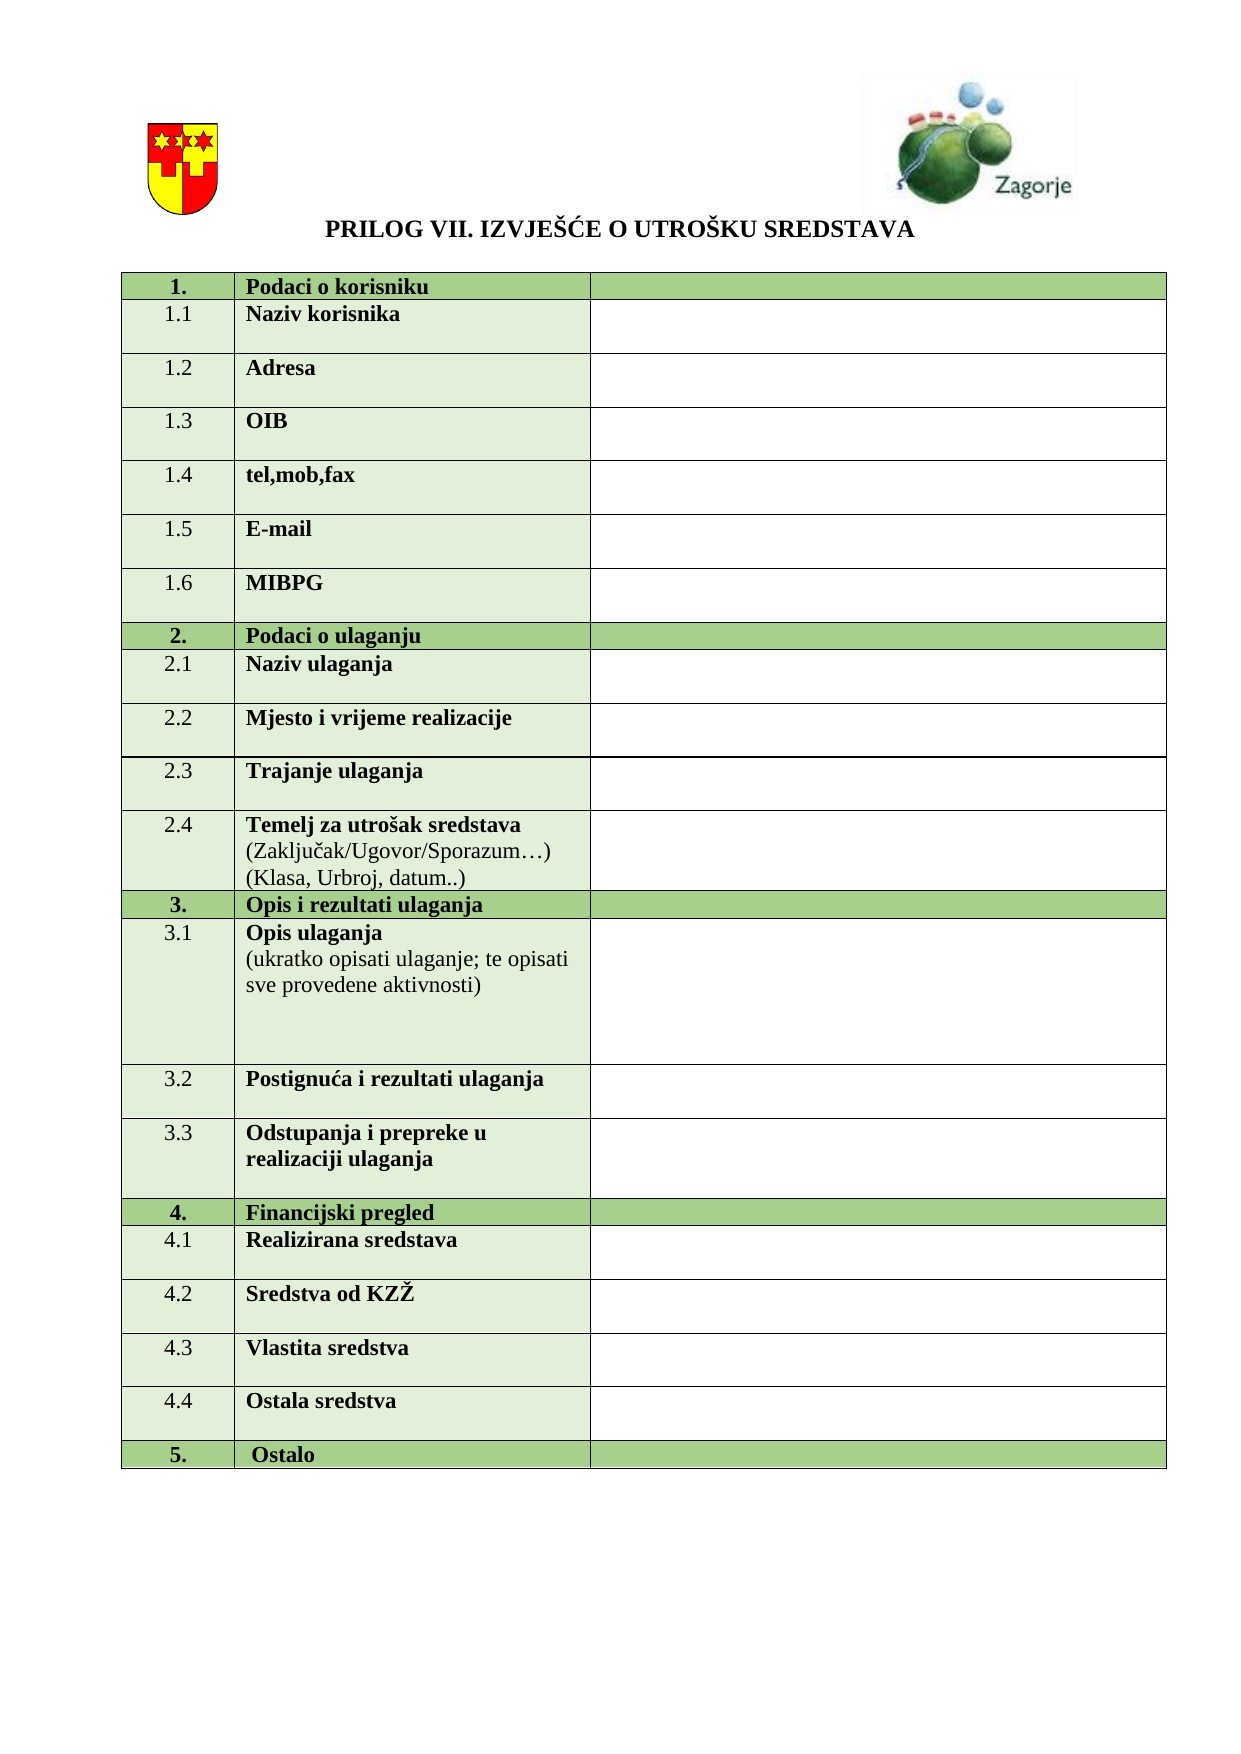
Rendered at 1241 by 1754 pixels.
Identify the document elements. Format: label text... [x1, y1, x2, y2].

table_cell [591, 461, 1166, 514]
table_cell [591, 300, 1166, 353]
table_cell 4.1 [122, 1226, 234, 1279]
table_cell Sredstva od KZŽ [235, 1280, 590, 1332]
table_cell [591, 1280, 1166, 1332]
table_cell [591, 1441, 1166, 1467]
table_header 1. [122, 273, 234, 299]
table_cell Mjesto i vrijeme realizacije [235, 704, 590, 756]
table_cell MIBPG [235, 569, 590, 622]
table_header Podaci o korisniku [235, 273, 590, 299]
table_cell 4.3 [122, 1334, 234, 1386]
table_cell 2.3 [122, 758, 234, 810]
table_cell Opis ulaganja (ukratko opisati ulaganje; te opisati sve provedene aktivnosti) [235, 919, 590, 1064]
table_cell [591, 919, 1166, 1064]
table_cell [591, 1226, 1166, 1279]
table_cell [591, 515, 1166, 568]
table_cell tel,mob,fax [235, 461, 590, 514]
table_cell 2.4 [122, 811, 234, 890]
table_cell 2.1 [122, 650, 234, 703]
table_cell 1.5 [122, 515, 234, 568]
table_cell Trajanje ulaganja [235, 758, 590, 810]
table_cell [591, 1387, 1166, 1440]
table_cell [591, 1065, 1166, 1117]
table_cell [591, 1119, 1166, 1198]
table_cell Realizirana sredstava [235, 1226, 590, 1279]
table_cell 2.2 [122, 704, 234, 756]
table_cell [591, 758, 1166, 810]
table_cell [591, 1334, 1166, 1386]
table_cell Ostala sredstva [235, 1387, 590, 1440]
table_cell 2. [122, 623, 234, 649]
table_cell 3. [122, 891, 234, 918]
table_cell Odstupanja i prepreke u realizaciji ulaganja [235, 1119, 590, 1198]
table_cell 3.3 [122, 1119, 234, 1198]
table_cell Naziv ulaganja [235, 650, 590, 703]
table_cell 4.2 [122, 1280, 234, 1332]
table_cell Naziv korisnika [235, 300, 590, 353]
table_cell [591, 650, 1166, 703]
table_cell 1.3 [122, 408, 234, 460]
table_cell 1.1 [122, 300, 234, 353]
table_cell Ostalo [235, 1441, 590, 1467]
table_cell 5. [122, 1441, 234, 1467]
table_cell [591, 623, 1166, 649]
table_cell E-mail [235, 515, 590, 568]
table_cell 1.2 [122, 354, 234, 407]
table_cell OIB [235, 408, 590, 460]
table_cell [591, 704, 1166, 756]
picture [147, 123, 218, 215]
table_cell Vlastita sredstva [235, 1334, 590, 1386]
table_cell Temelj za utrošak sredstava (Zaključak/Ugovor/Sporazum…) (Klasa, Urbroj, datum..) [235, 811, 590, 890]
table_cell 3.1 [122, 919, 234, 1064]
table_cell 1.6 [122, 569, 234, 622]
table_header [591, 273, 1166, 299]
table_cell Opis i rezultati ulaganja [235, 891, 590, 918]
table_cell Adresa [235, 354, 590, 407]
table_cell Postignuća i rezultati ulaganja [235, 1065, 590, 1117]
table_cell [591, 1199, 1166, 1225]
table_cell [591, 811, 1166, 890]
table_cell Podaci o ulaganju [235, 623, 590, 649]
table_cell Financijski pregled [235, 1199, 590, 1225]
table_cell [591, 408, 1166, 460]
picture [861, 73, 1079, 215]
table_cell 3.2 [122, 1065, 234, 1117]
table_cell [591, 891, 1166, 918]
table_cell [591, 354, 1166, 407]
table_cell 4.4 [122, 1387, 234, 1440]
table_cell 1.4 [122, 461, 234, 514]
table_cell 4. [122, 1199, 234, 1225]
table_cell [591, 569, 1166, 622]
